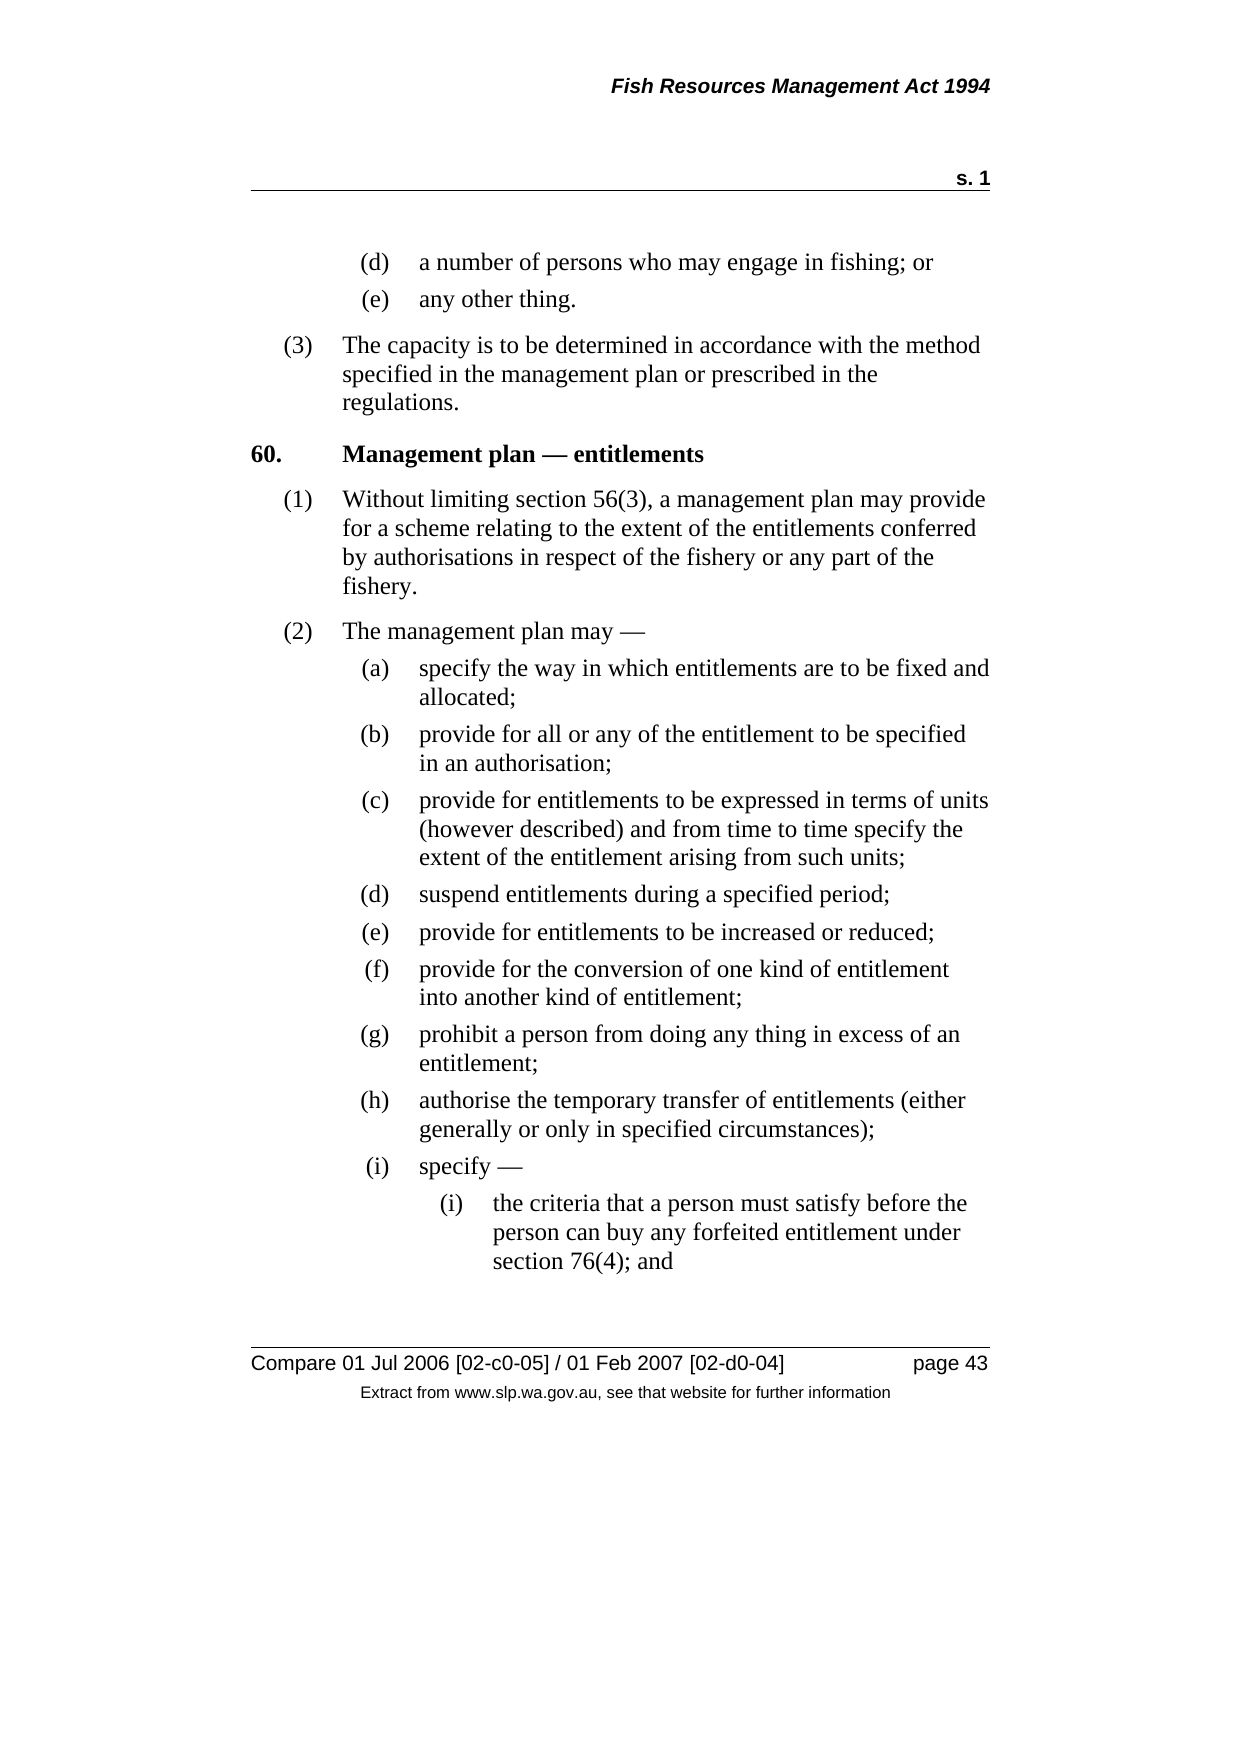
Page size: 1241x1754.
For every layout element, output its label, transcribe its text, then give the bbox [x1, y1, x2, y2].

text (d) suspend entitlements during a specified period; [251, 879, 990, 908]
text (i) specify — [251, 1151, 990, 1180]
text (e) provide for entitlements to be increased or reduced; [251, 917, 990, 945]
text (1) Without limiting section 56(3), a management plan may provide for a scheme relating to the extent of the entitlements conferred by authorisations in respect of the fishery or any part of the fishery. [251, 484, 990, 599]
text (b) provide for all or any of the entitlement to be specified in an authorisation; [251, 719, 990, 777]
subtitle 60. Management plan — entitlements [251, 439, 990, 468]
text (h) authorise the temporary transfer of entitlements (either generally or only in specified circumstances); [251, 1085, 990, 1143]
text (d) a number of persons who may engage in fishing; or [251, 247, 990, 276]
text (e) any other thing. [251, 284, 990, 313]
text (3) The capacity is to be determined in accordance with the method specified in the management plan or prescribed in the regulations. [251, 330, 990, 416]
text (f) provide for the conversion of one kind of entitlement into another kind of entitlement; [251, 954, 990, 1011]
text (2) The management plan may — [251, 616, 990, 645]
text (i) the criteria that a person must satisfy before the person can buy any forfeited entitlement under section 76(4); and [251, 1188, 990, 1274]
text (g) prohibit a person from doing any thing in excess of an entitlement; [251, 1019, 990, 1077]
text (a) specify the way in which entitlements are to be fixed and allocated; [251, 653, 990, 711]
text (c) provide for entitlements to be expressed in terms of units (however described) and from time to time specify the extent of the entitlement arising from such units; [251, 785, 990, 871]
